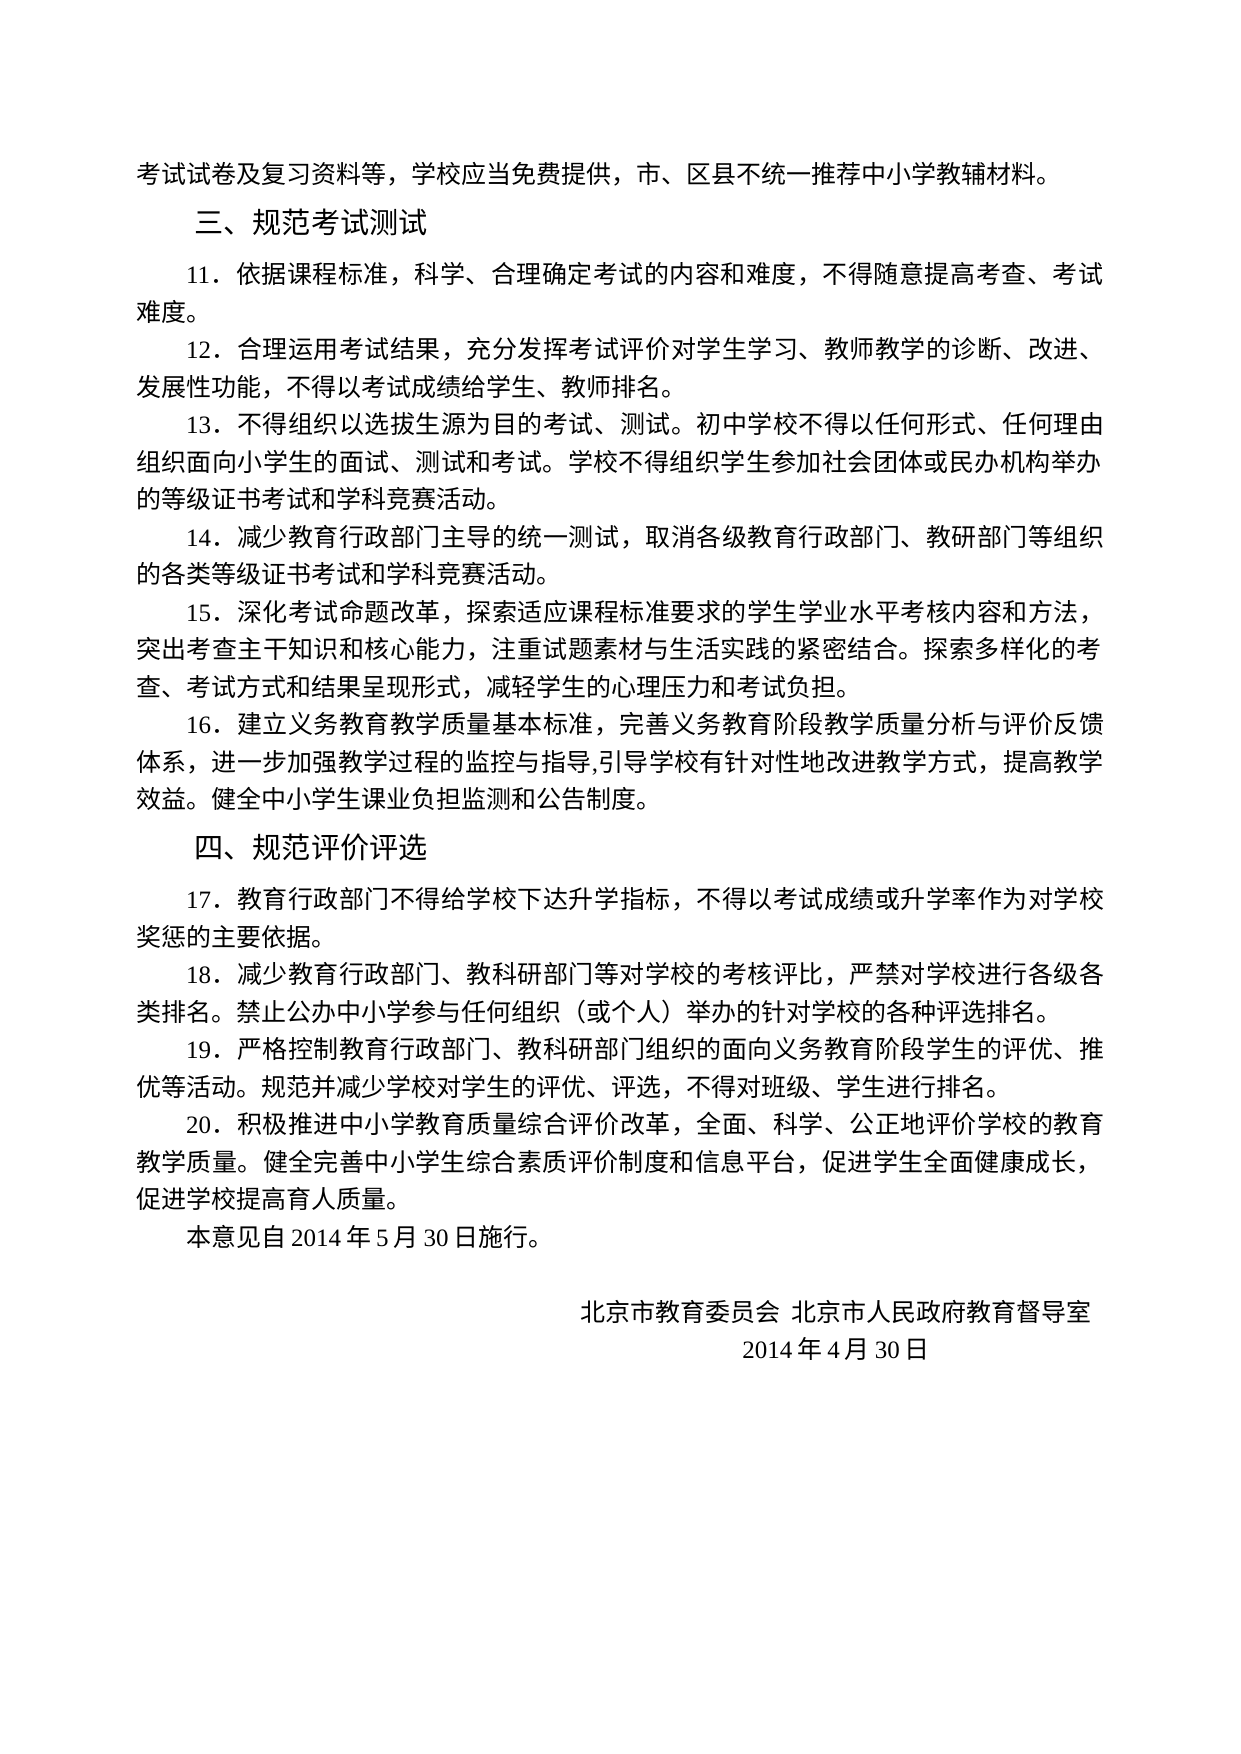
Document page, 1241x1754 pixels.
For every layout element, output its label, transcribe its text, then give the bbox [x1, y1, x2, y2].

text 三、规范考试测试 [136, 203, 1104, 241]
text 11．依据课程标准，科学、合理确定考试的内容和难度，不得随意提高考查、考试难度。 [136, 253, 1104, 328]
text 20．积极推进中小学教育质量综合评价改革，全面、科学、公正地评价学校的教育教学质量。健全完善中小学生综合素质评价制度和信息平台，促进学生全面健康成长，促进学校提高育人质量。 [136, 1103, 1104, 1216]
text 17．教育行政部门不得给学校下达升学指标，不得以考试成绩或升学率作为对学校奖惩的主要依据。 [136, 878, 1104, 953]
text 四、规范评价评选 [136, 828, 1104, 866]
text 16．建立义务教育教学质量基本标准，完善义务教育阶段教学质量分析与评价反馈体系，进一步加强教学过程的监控与指导,引导学校有针对性地改进教学方式，提高教学效益。健全中小学生课业负担监测和公告制度。 [136, 703, 1104, 816]
text 18．减少教育行政部门、教科研部门等对学校的考核评比，严禁对学校进行各级各类排名。禁止公办中小学参与任何组织（或个人）举办的针对学校的各种评选排名。 [136, 953, 1104, 1028]
text 15．深化考试命题改革，探索适应课程标准要求的学生学业水平考核内容和方法，突出考查主干知识和核心能力，注重试题素材与生活实践的紧密结合。探索多样化的考查、考试方式和结果呈现形式，减轻学生的心理压力和考试负担。 [136, 591, 1104, 703]
text 本意见自施行。 [136, 1216, 1104, 1253]
text 19．严格控制教育行政部门、教科研部门组织的面向义务教育阶段学生的评优、推优等活动。规范并减少学校对学生的评优、评选，不得对班级、学生进行排名。 [136, 1028, 1104, 1103]
text 北京市教育委员会 北京市人民政府教育督导室 [136, 1291, 1104, 1328]
text 14．减少教育行政部门主导的统一测试，取消各级教育行政部门、教研部门等组织的各类等级证书考试和学科竞赛活动。 [136, 516, 1104, 591]
text 12．合理运用考试结果，充分发挥考试评价对学生学习、教师教学的诊断、改进、发展性功能，不得以考试成绩给学生、教师排名。 [136, 328, 1104, 403]
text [136, 153, 1104, 191]
text 13．不得组织以选拔生源为目的考试、测试。初中学校不得以任何形式、任何理由组织面向小学生的面试、测试和考试。学校不得组织学生参加社会团体或民办机构举办的等级证书考试和学科竞赛活动。 [136, 403, 1104, 516]
